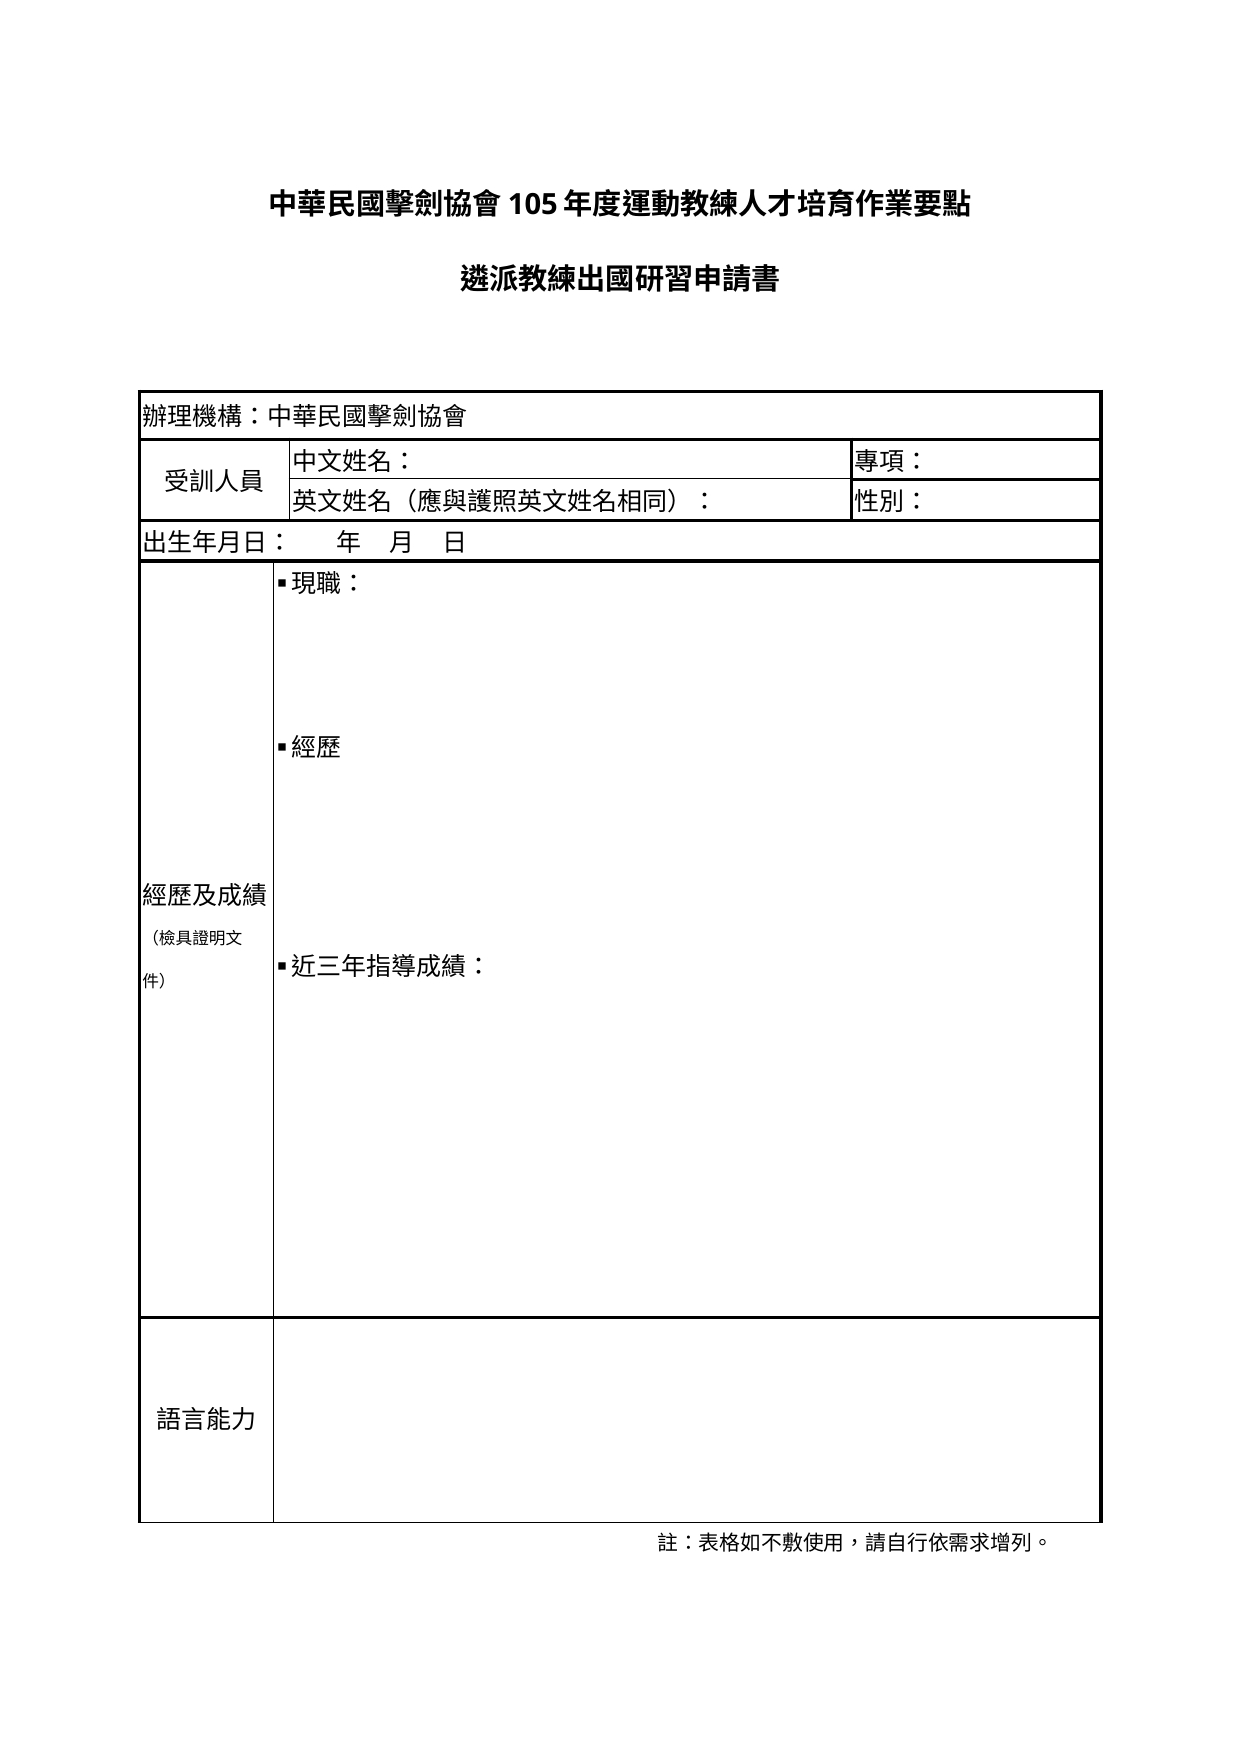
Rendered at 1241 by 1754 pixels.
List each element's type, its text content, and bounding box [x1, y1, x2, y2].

table_cell 中文姓名： [290, 441, 850, 478]
table_cell 英文姓名（應與護照英文姓名相同）： [290, 479, 850, 519]
text 中華民國擊劍協會105年度運動教練人才培育作業要點 [187, 164, 1053, 239]
text 註：表格如不敷使用，請自行依需求增列。 [187, 1523, 1053, 1560]
table_cell 語言能力 [141, 1319, 273, 1522]
table_cell 受訓人員 [141, 441, 289, 519]
table_cell 性別： [853, 481, 1099, 519]
table_cell 出生年月日： 年 月 日 [141, 522, 1099, 559]
table_cell 現職： 經歷 近三年指導成績： [274, 563, 1099, 1316]
table_cell 經歷及成績（檢具證明文件） [141, 563, 273, 1316]
table_header 辦理機構：中華民國擊劍協會 [141, 393, 1099, 437]
table_cell 專項： [853, 441, 1099, 478]
text 遴派教練出國研習申請書 [187, 239, 1053, 314]
table_cell [274, 1319, 1099, 1522]
